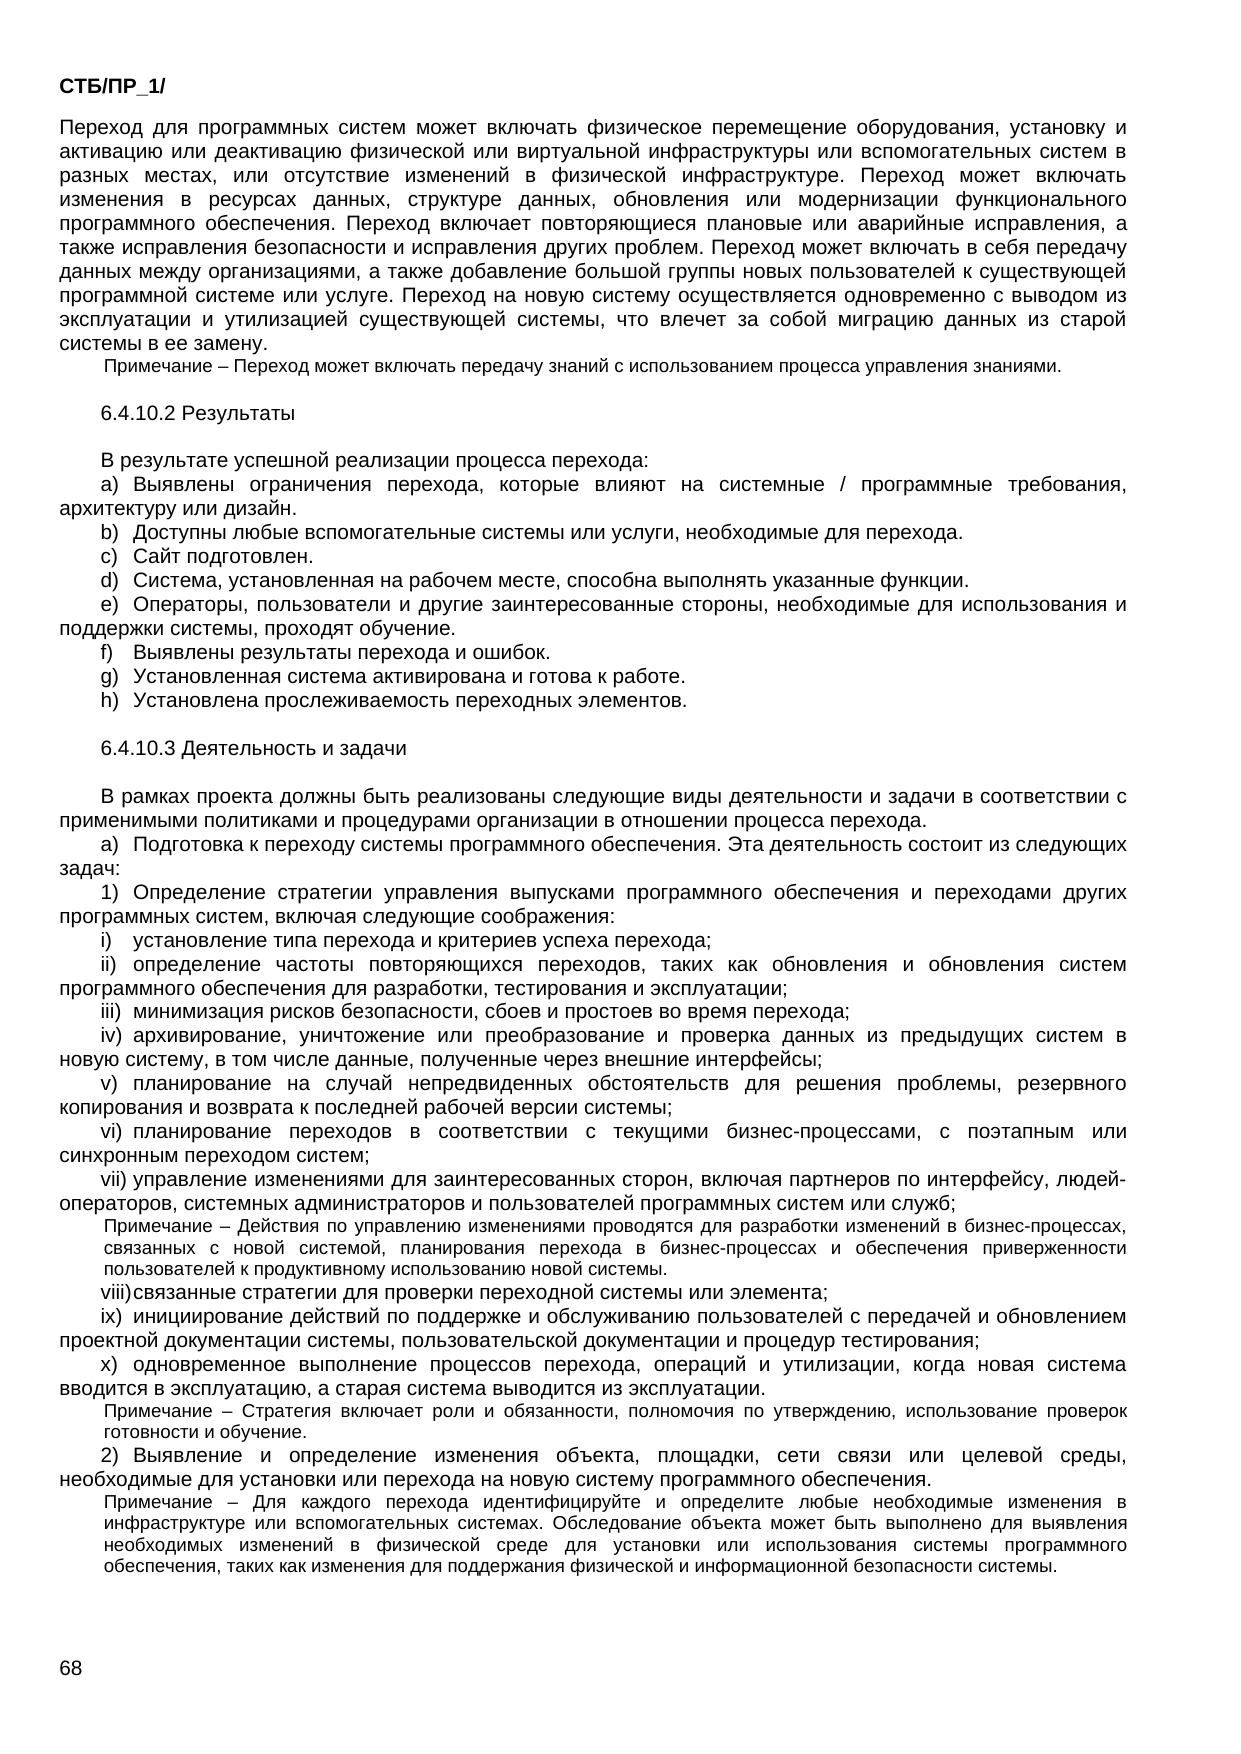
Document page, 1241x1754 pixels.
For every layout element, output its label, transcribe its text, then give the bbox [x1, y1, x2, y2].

text В рамках проекта должны быть реализованы следующие виды деятельности и задачи в соответствии с применимыми политиками и процедурами организации в отношении процесса перехода. [59, 784, 1128, 832]
text Примечание – Стратегия включает роли и обязанности, полномочия по утверждению, использование проверок готовности и обучение. [103, 1399, 1128, 1442]
text ix) инициирование действий по поддержке и обслуживанию пользователей с передачей и обновлением проектной документации системы, пользовательской документации и процедур тестирования; [59, 1303, 1128, 1351]
text a) Подготовка к переходу системы программного обеспечения. Эта деятельность состоит из следующих задач: [59, 832, 1128, 879]
text Примечание – Для каждого перехода идентифицируйте и определите любые необходимые изменения в инфраструктуре или вспомогательных системах. Обследование объекта может быть выполнено для выявления необходимых изменений в физической среде для установки или использования системы программного обеспечения, таких как изменения для поддержания физической и информационной безопасности системы. [103, 1490, 1128, 1577]
text Примечание – Действия по управлению изменениями проводятся для разработки изменений в бизнес-процессах, связанных с новой системой, планирования перехода в бизнес-процессах и обеспечения приверженности пользователей к продуктивному использованию новой системы. [103, 1215, 1128, 1279]
text f) Выявлены результаты перехода и ошибок. [59, 640, 1128, 664]
text 2) Выявление и определение изменения объекта, площадки, сети связи или целевой среды, необходимые для установки или перехода на новую систему программного обеспечения. [59, 1442, 1128, 1490]
text e) Операторы, пользователи и другие заинтересованные стороны, необходимые для использования и поддержки системы, проходят обучение. [59, 592, 1128, 640]
text 6.4.10.2 Результаты [59, 400, 1128, 424]
text x) одновременное выполнение процессов перехода, операций и утилизации, когда новая система вводится в эксплуатацию, а старая система выводится из эксплуатации. [59, 1351, 1128, 1399]
text 1) Определение стратегии управления выпусками программного обеспечения и переходами других программных систем, включая следующие соображения: [59, 879, 1128, 927]
text g) Установленная система активирована и готова к работе. [59, 664, 1128, 688]
text iv) архивирование, уничтожение или преобразование и проверка данных из предыдущих систем в новую систему, в том числе данные, полученные через внешние интерфейсы; [59, 1023, 1128, 1071]
text v) планирование на случай непредвиденных обстоятельств для решения проблемы, резервного копирования и возврата к последней рабочей версии системы; [59, 1071, 1128, 1119]
text b) Доступны любые вспомогательные системы или услуги, необходимые для перехода. [59, 520, 1128, 544]
text ii) определение частоты повторяющихся переходов, таких как обновления и обновления систем программного обеспечения для разработки, тестирования и эксплуатации; [59, 951, 1128, 999]
text h) Установлена прослеживаемость переходных элементов. [59, 688, 1128, 712]
text Примечание – Переход может включать передачу знаний с использованием процесса управления знаниями. [103, 355, 1128, 376]
text 6.4.10.3 Деятельность и задачи [59, 736, 1128, 760]
text a) Выявлены ограничения перехода, которые влияют на системные / программные требования, архитектуру или дизайн. [59, 472, 1128, 520]
text d) Система, установленная на рабочем месте, способна выполнять указанные функции. [59, 568, 1128, 592]
text i) установление типа перехода и критериев успеха перехода; [59, 927, 1128, 951]
text iii) минимизация рисков безопасности, сбоев и простоев во время перехода; [59, 999, 1128, 1023]
text viii) связанные стратегии для проверки переходной системы или элемента; [59, 1279, 1128, 1303]
text В результате успешной реализации процесса перехода: [59, 448, 1128, 472]
text c) Сайт подготовлен. [59, 544, 1128, 568]
text vii) управление изменениями для заинтересованных сторон, включая партнеров по интерфейсу, людей-операторов, системных администраторов и пользователей программных систем или служб; [59, 1167, 1128, 1215]
text vi) планирование переходов в соответствии с текущими бизнес-процессами, с поэтапным или синхронным переходом систем; [59, 1119, 1128, 1167]
